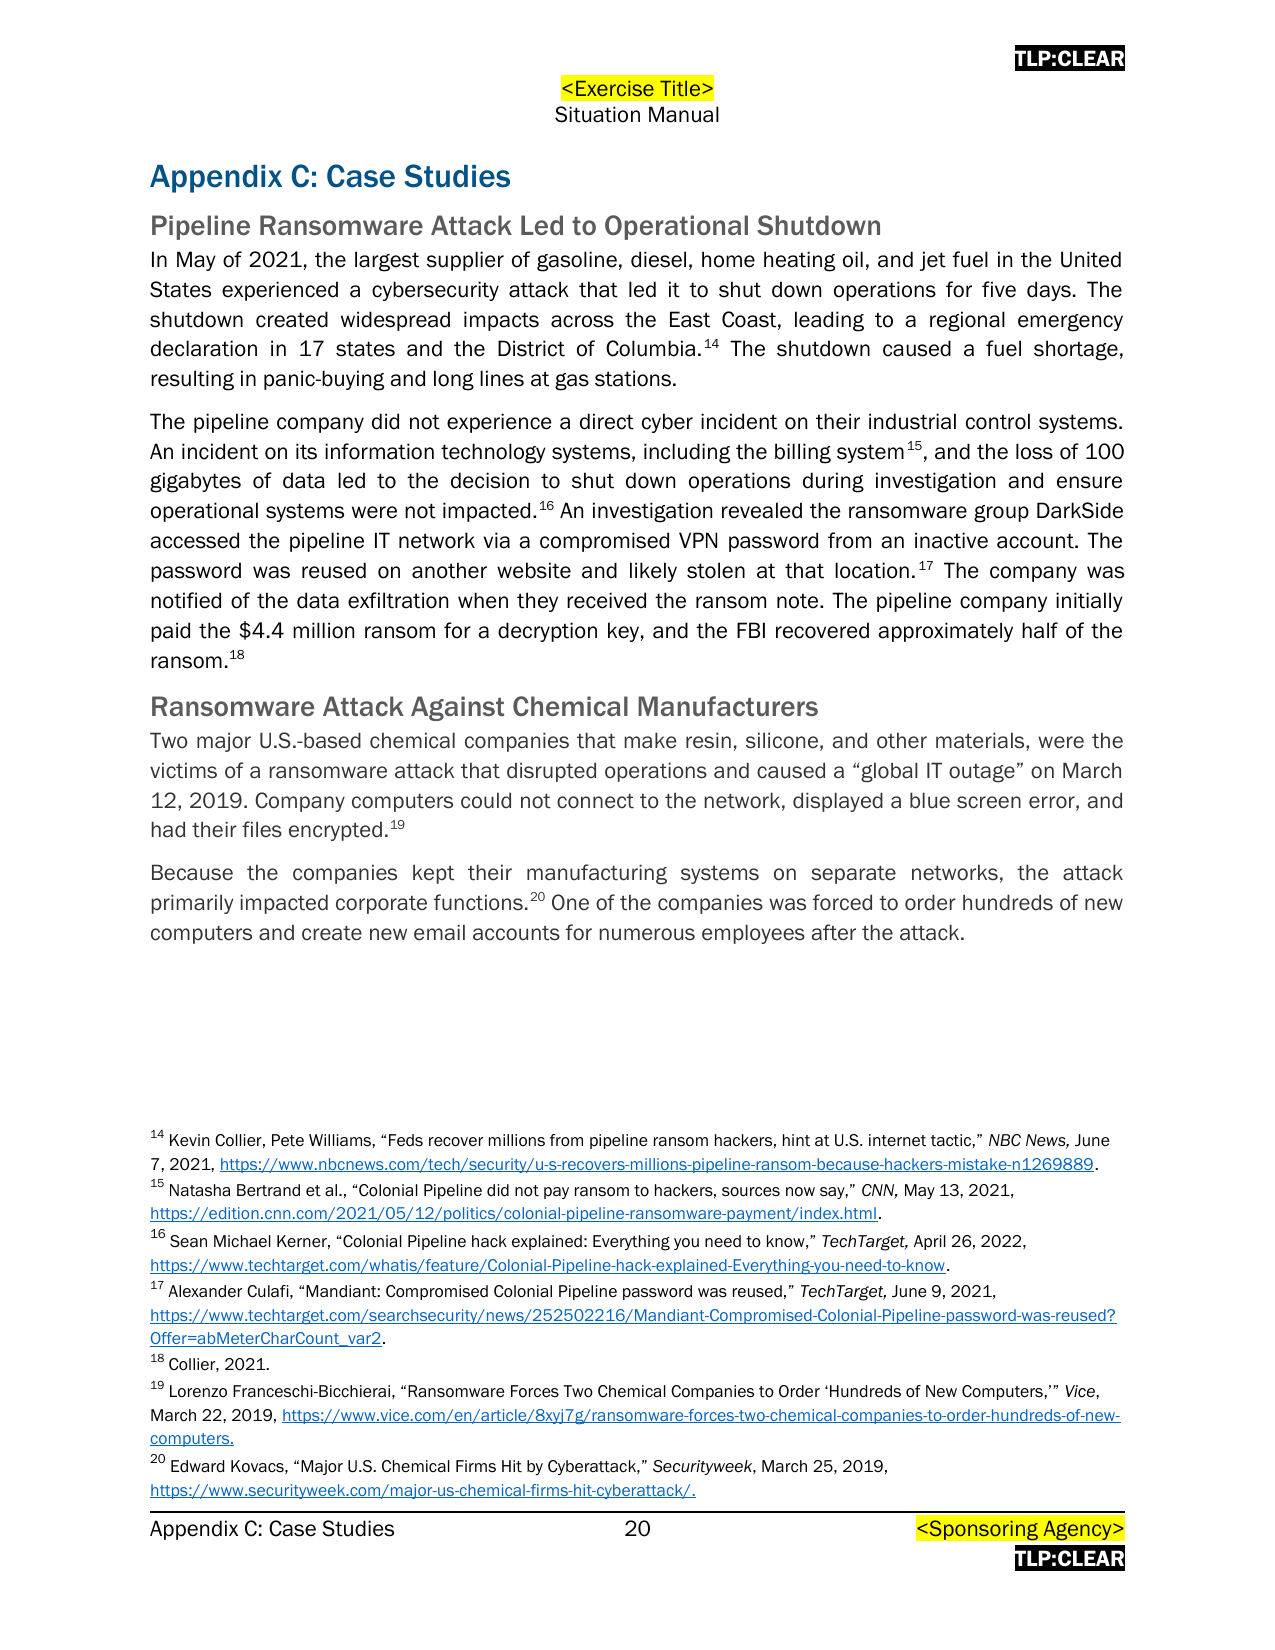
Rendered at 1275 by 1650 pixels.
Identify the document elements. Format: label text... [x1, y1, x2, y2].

text In May of 2021, the largest supplier of gasoline, diesel, home heating oil, and jet fuel in the United States experienced a cybersecurity attack that led it to shut down operations for five days. The shutdown created widespread impacts across the East Coast, leading to a regional emergency declaration in 17 states and the District of Columbia. The shutdown caused a fuel shortage, resulting in panic-buying and long lines at gas stations. [150, 246, 1125, 392]
text The pipeline company did not experience a direct cyber incident on their industrial control systems. An incident on its information technology systems, including the billing system, and the loss of 100 gigabytes of data led to the decision to shut down operations during investigation and ensure operational systems were not impacted. An investigation revealed the ransomware group DarkSide accessed the pipeline IT network via a compromised VPN password from an inactive account. The password was reused on another website and likely stolen at that location. The company was notified of the data exfiltration when they received the ransom note. The pipeline company initially paid the $4.4 million ransom for a decryption key, and the FBI recovered approximately half of the ransom. [150, 408, 1125, 673]
text Because the companies kept their manufacturing systems on separate networks, the attack primarily impacted corporate functions. One of the companies was forced to order hundreds of new computers and create new email accounts for numerous employees after the attack. [150, 859, 1125, 945]
subtitle Pipeline Ransomware Attack Led to Operational Shutdown [150, 209, 1125, 242]
subtitle Ransomware Attack Against Chemical Manufacturers [150, 690, 1125, 723]
text Two major U.S.-based chemical companies that make resin, silicone, and other materials, were the victims of a ransomware attack that disrupted operations and caused a “global IT outage” on March 12, 2019. Company computers could not connect to the network, displayed a blue screen error, and had their files encrypted. [150, 727, 1125, 843]
subtitle Appendix C: Case Studies [150, 157, 1125, 195]
